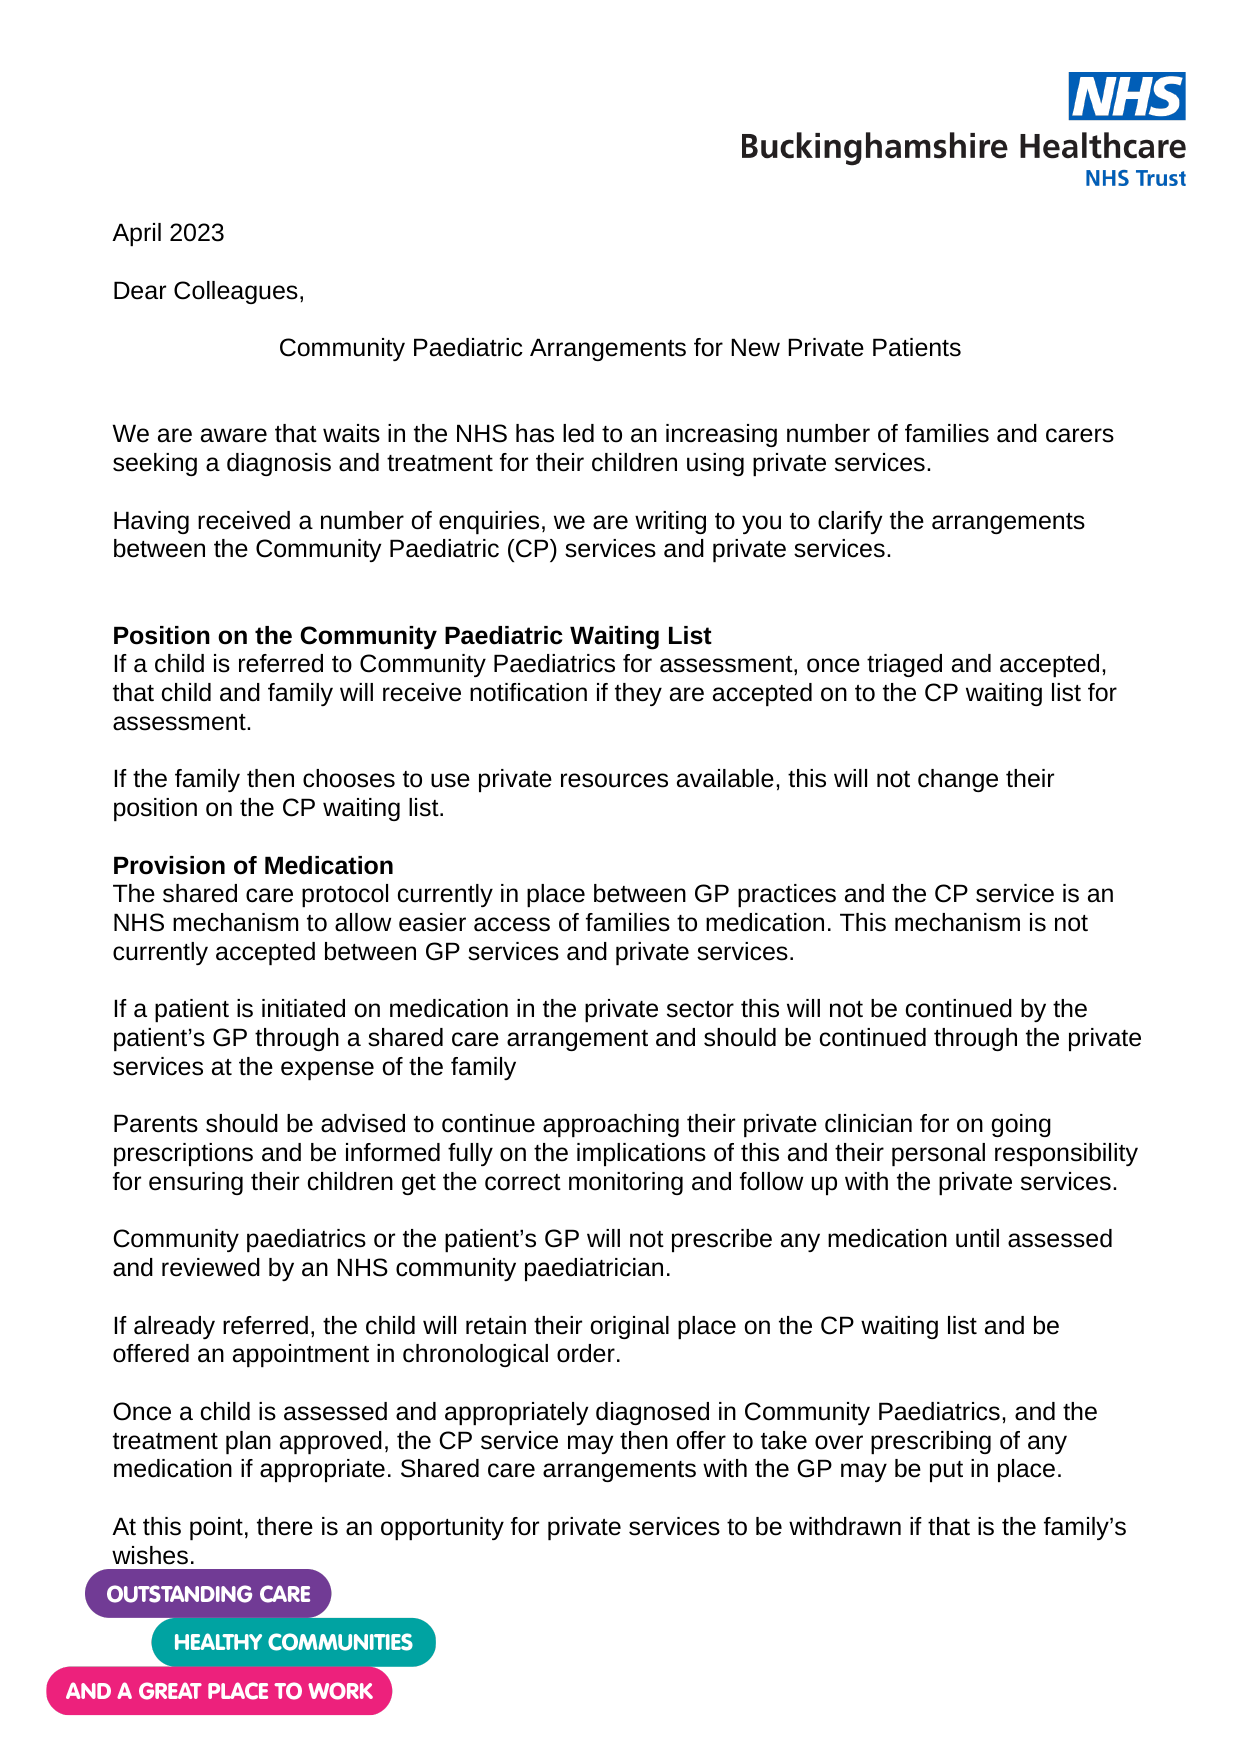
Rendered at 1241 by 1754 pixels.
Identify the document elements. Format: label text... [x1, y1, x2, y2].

text If the family then chooses to use private resources available, this will not change their position on the CP waiting list. [112, 764, 1146, 822]
text Having received a number of enquiries, we are writing to you to clarify the arrangements between the Community Paediatric (CP) services and private services. [112, 506, 1146, 563]
text We are aware that waits in the NHS has led to an increasing number of families and carers seeking a diagnosis and treatment for their children using private services. [112, 419, 1146, 477]
text If already referred, the child will retain their original place on the CP waiting list and be offered an appointment in chronological order. [112, 1311, 1146, 1368]
text Once a child is assessed and appropriately diagnosed in Community Paediatrics, and the treatment plan approved, the CP service may then offer to take over prescribing of any medication if appropriate. Shared care arrangements with the GP may be put in place. [112, 1397, 1146, 1483]
text If a patient is initiated on medication in the private sector this will not be continued by the patient’s GP through a shared care arrangement and should be continued through the private services at the expense of the family [112, 994, 1146, 1081]
text Parents should be advised to continue approaching their private clinician for on going prescriptions and be informed fully on the implications of this and their personal responsibility for ensuring their children get the correct monitoring and follow up with the private services. [112, 1109, 1146, 1196]
text If a child is referred to Community Paediatrics for assessment, once triaged and accepted, that child and family will receive notification if they are accepted on to the CP waiting list for assessment. [112, 649, 1146, 736]
text At this point, there is an opportunity for private services to be withdrawn if that is the family’s wishes. [112, 1512, 1146, 1569]
text The shared care protocol currently in place between GP practices and the CP service is an NHS mechanism to allow easier access of families to medication. This mechanism is not currently accepted between GP services and private services. [112, 879, 1146, 966]
picture [46, 1569, 436, 1716]
text Community Paediatric Arrangements for New Private Patients [112, 333, 1146, 362]
text Provision of Medication [112, 851, 1146, 879]
text Dear Colleagues, [112, 276, 1146, 304]
text April 2023 [112, 218, 1146, 247]
text Position on the Community Paediatric Waiting List [112, 621, 1146, 649]
text Community paediatrics or the patient’s GP will not prescribe any medication until assessed and reviewed by an NHS community paediatrician. [112, 1224, 1146, 1282]
